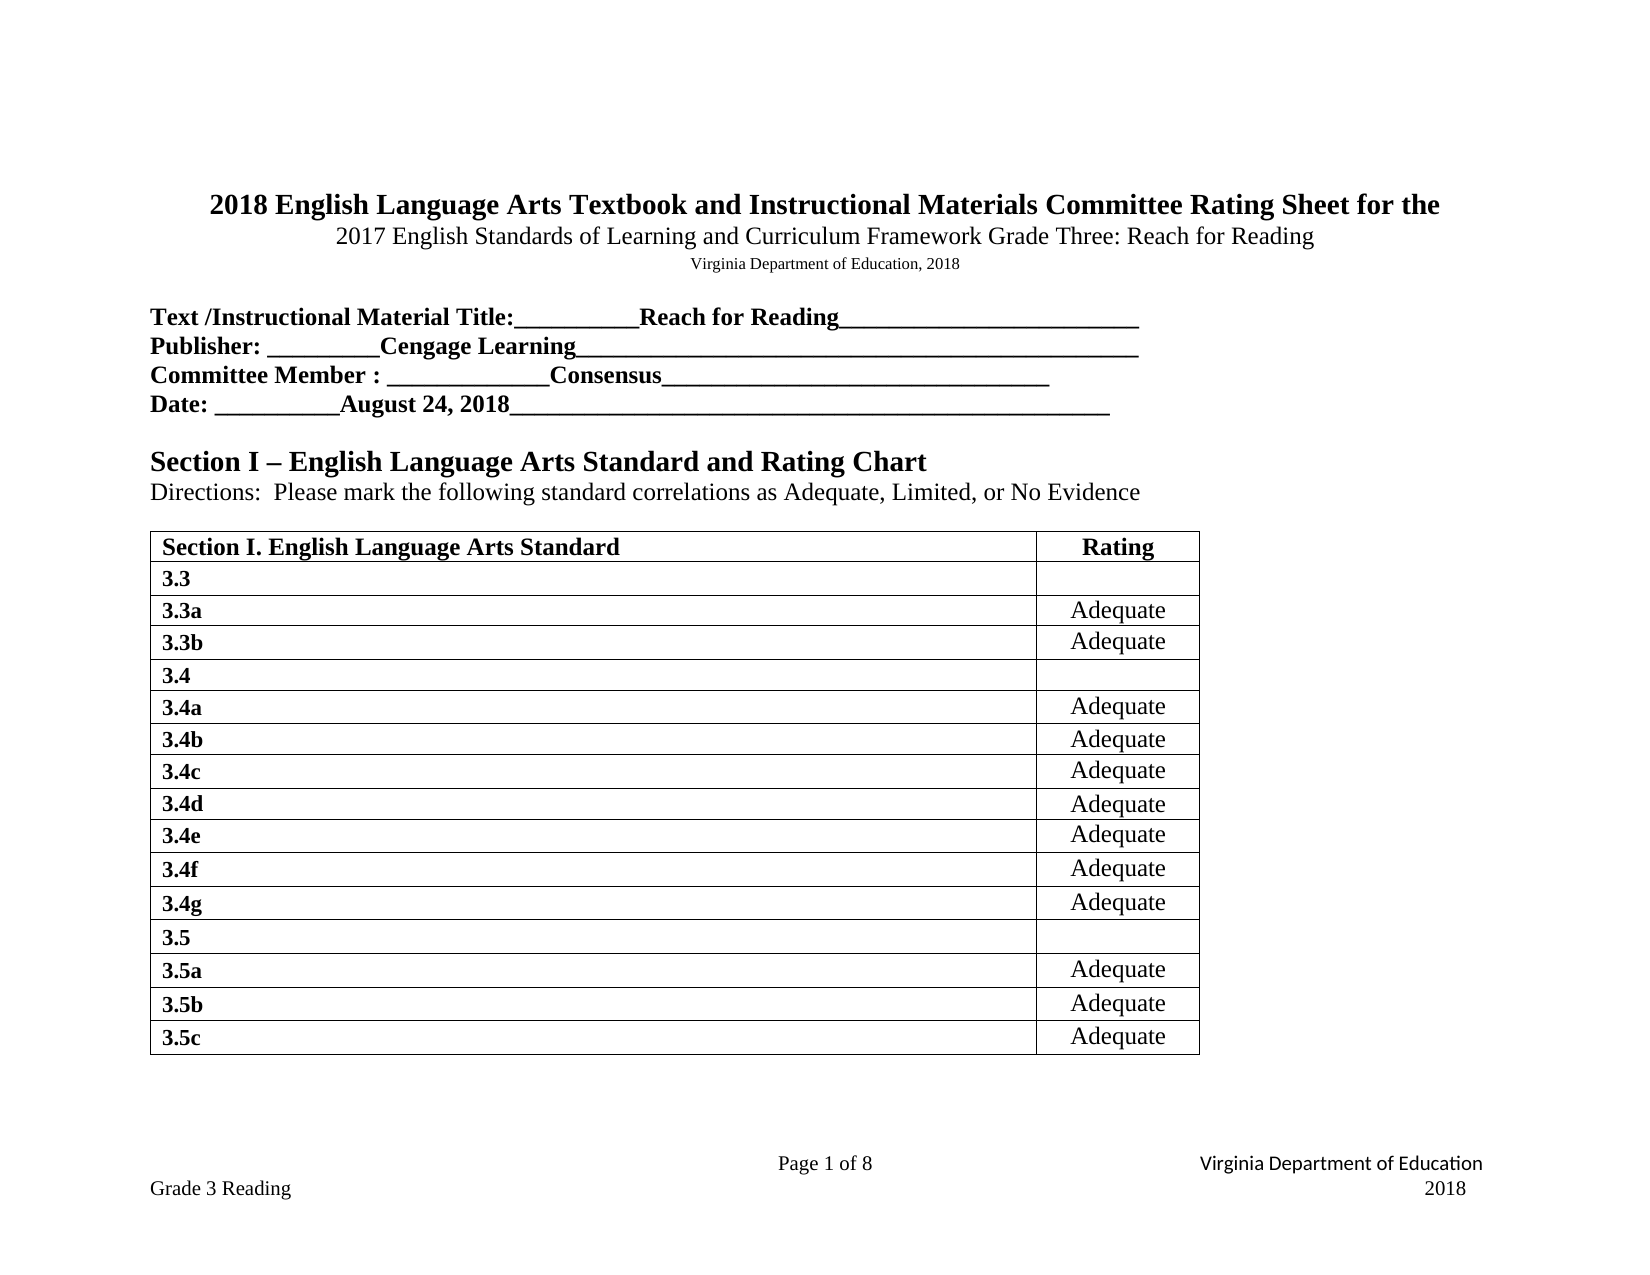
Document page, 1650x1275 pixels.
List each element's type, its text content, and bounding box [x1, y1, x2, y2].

text Publisher: _________Cengage Learning_____________________________________________ [150, 331, 1500, 360]
table_cell 3.4c [151, 755, 1036, 788]
table_cell 3.5a [151, 954, 1036, 987]
table_cell [1037, 660, 1199, 690]
table_header Section I. English Language Arts Standard [151, 532, 1036, 561]
table_cell 3.3a [151, 596, 1036, 625]
table_cell Adequate [1037, 626, 1199, 659]
text Virginia Department of Education, 2018 [150, 254, 1500, 273]
table_cell Adequate [1037, 596, 1199, 625]
text 2017 English Standards of Learning and Curriculum Framework Grade Three: Reach for Reading [150, 221, 1500, 250]
table_cell 3.5c [151, 1021, 1036, 1054]
table_cell Adequate [1037, 853, 1199, 886]
table_cell 3.5b [151, 988, 1036, 1020]
text Date: __________August 24, 2018________________________________________________ [150, 389, 1500, 417]
table_cell 3.3b [151, 626, 1036, 659]
table_cell Adequate [1037, 988, 1199, 1020]
table_cell 3.4e [151, 820, 1036, 852]
table_cell Adequate [1037, 755, 1199, 788]
table_cell 3.4d [151, 789, 1036, 818]
table_cell 3.4f [151, 853, 1036, 886]
table_cell Adequate [1037, 820, 1199, 852]
table_cell [1037, 920, 1199, 953]
table_cell Adequate [1037, 789, 1199, 818]
subtitle Section I – English Language Arts Standard and Rating Chart [150, 444, 1500, 477]
text Directions: Please mark the following standard correlations as Adequate, Limited, or No Evidence [150, 477, 1500, 506]
text Committee Member : _____________Consensus_______________________________ [150, 360, 1500, 389]
table_header Rating [1037, 532, 1199, 561]
table_cell 3.4g [151, 887, 1036, 919]
table_cell Adequate [1037, 1021, 1199, 1054]
table_cell 3.5 [151, 920, 1036, 953]
table_cell 3.4b [151, 724, 1036, 754]
table_cell Adequate [1037, 954, 1199, 987]
table_cell [1037, 562, 1199, 594]
table_cell Adequate [1037, 691, 1199, 723]
table_cell 3.3 [151, 562, 1036, 594]
table_cell 3.4a [151, 691, 1036, 723]
table_cell Adequate [1037, 887, 1199, 919]
text Text /Instructional Material Title:__________Reach for Reading________________________ [150, 302, 1500, 331]
subtitle 2018 English Language Arts Textbook and Instructional Materials Committee Rating Sheet for the [150, 187, 1500, 221]
table_cell Adequate [1037, 724, 1199, 754]
table_cell 3.4 [151, 660, 1036, 690]
